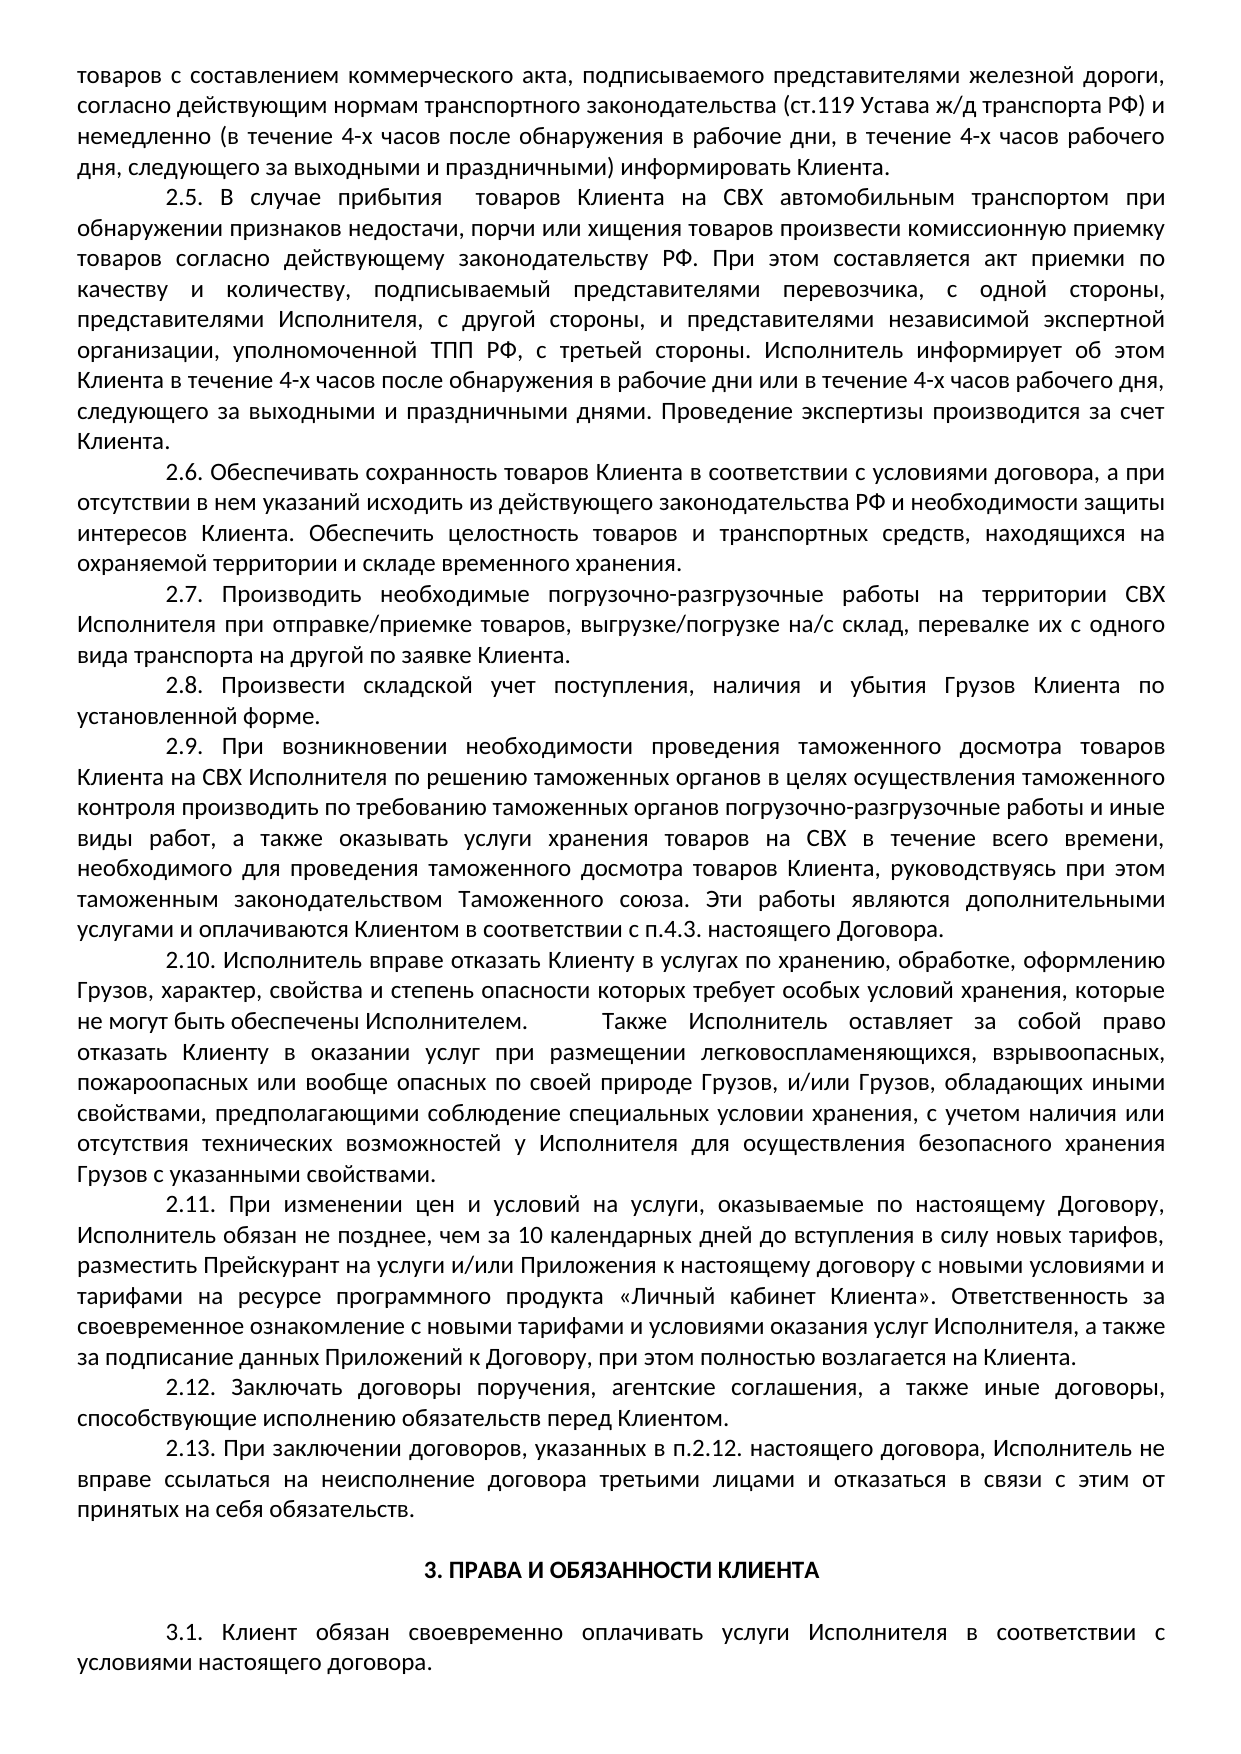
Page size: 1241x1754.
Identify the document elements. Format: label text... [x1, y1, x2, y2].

text 2.10. Исполнитель вправе отказать Клиенту в услугах по хранению, обработке, оформлению Грузов, характер, свойства и степень опасности которых требует особых условий хранения, которые не могут быть обеспечены Исполнителем. Также Исполнитель оставляет за собой право отказать Клиенту в оказании услуг при размещении легковоспламеняющихся, взрывоопасных, пожароопасных или вообще опасных по своей природе Грузов, и/или Грузов, обладающих иными свойствами, предполагающими соблюдение специальных условии хранения, с учетом наличия или отсутствия технических возможностей у Исполнителя для осуществления безопасного хранения Грузов с указанными свойствами. [77, 944, 1167, 1188]
text 2.5. В случае прибытия товаров Клиента на СВХ автомобильным транспортом при обнаружении признаков недостачи, порчи или хищения товаров произвести комиссионную приемку товаров согласно действующему законодательству РФ. При этом составляется акт приемки по качеству и количеству, подписываемый представителями перевозчика, с одной стороны, представителями Исполнителя, с другой стороны, и представителями независимой экспертной организации, уполномоченной ТПП РФ, с третьей стороны. Исполнитель информирует об этом Клиента в течение 4-х часов после обнаружения в рабочие дни или в течение 4-х часов рабочего дня, следующего за выходными и праздничными днями. Проведение экспертизы производится за счет Клиента. [77, 181, 1167, 456]
text 2.11. При изменении цен и условий на услуги, оказываемые по настоящему Договору, Исполнитель обязан не позднее, чем за 10 календарных дней до вступления в силу новых тарифов, разместить Прейскурант на услуги и/или Приложения к настоящему договору с новыми условиями и тарифами на ресурсе программного продукта «Личный кабинет Клиента». Ответственность за своевременное ознакомление с новыми тарифами и условиями оказания услуг Исполнителя, а также за подписание данных Приложений к Договору, при этом полностью возлагается на Клиента. [77, 1188, 1167, 1371]
text 3.1. Клиент обязан своевременно оплачивать услуги Исполнителя в соответствии с условиями настоящего договора. [77, 1616, 1167, 1677]
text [77, 59, 1167, 181]
text 2.8. Произвести складской учет поступления, наличия и убытия Грузов Клиента по установленной форме. [77, 669, 1167, 731]
text 2.9. При возникновении необходимости проведения таможенного досмотра товаров Клиента на СВХ Исполнителя по решению таможенных органов в целях осуществления таможенного контроля производить по требованию таможенных органов погрузочно-разгрузочные работы и иные виды работ, а также оказывать услуги хранения товаров на СВХ в течение всего времени, необходимого для проведения таможенного досмотра товаров Клиента, руководствуясь при этом таможенным законодательством Таможенного союза. Эти работы являются дополнительными услугами и оплачиваются Клиентом в соответствии с п.4.3. настоящего Договора. [77, 731, 1167, 944]
text 3. ПРАВА И ОБЯЗАННОСТИ КЛИЕНТА [77, 1554, 1167, 1585]
text 2.12. Заключать договоры поручения, агентские соглашения, а также иные договоры, способствующие исполнению обязательств перед Клиентом. [77, 1371, 1167, 1432]
text 2.7. Производить необходимые погрузочно-разгрузочные работы на территории СВХ Исполнителя при отправке/приемке товаров, выгрузке/погрузке на/с склад, перевалке их с одного вида транспорта на другой по заявке Клиента. [77, 578, 1167, 669]
text 2.6. Обеспечивать сохранность товаров Клиента в соответствии с условиями договора, а при отсутствии в нем указаний исходить из действующего законодательства РФ и необходимости защиты интересов Клиента. Обеспечить целостность товаров и транспортных средств, находящихся на охраняемой территории и складе временного хранения. [77, 456, 1167, 578]
text 2.13. При заключении договоров, указанных в п.2.12. настоящего договора, Исполнитель не вправе ссылаться на неисполнение договора третьими лицами и отказаться в связи с этим от принятых на себя обязательств. [77, 1432, 1167, 1524]
